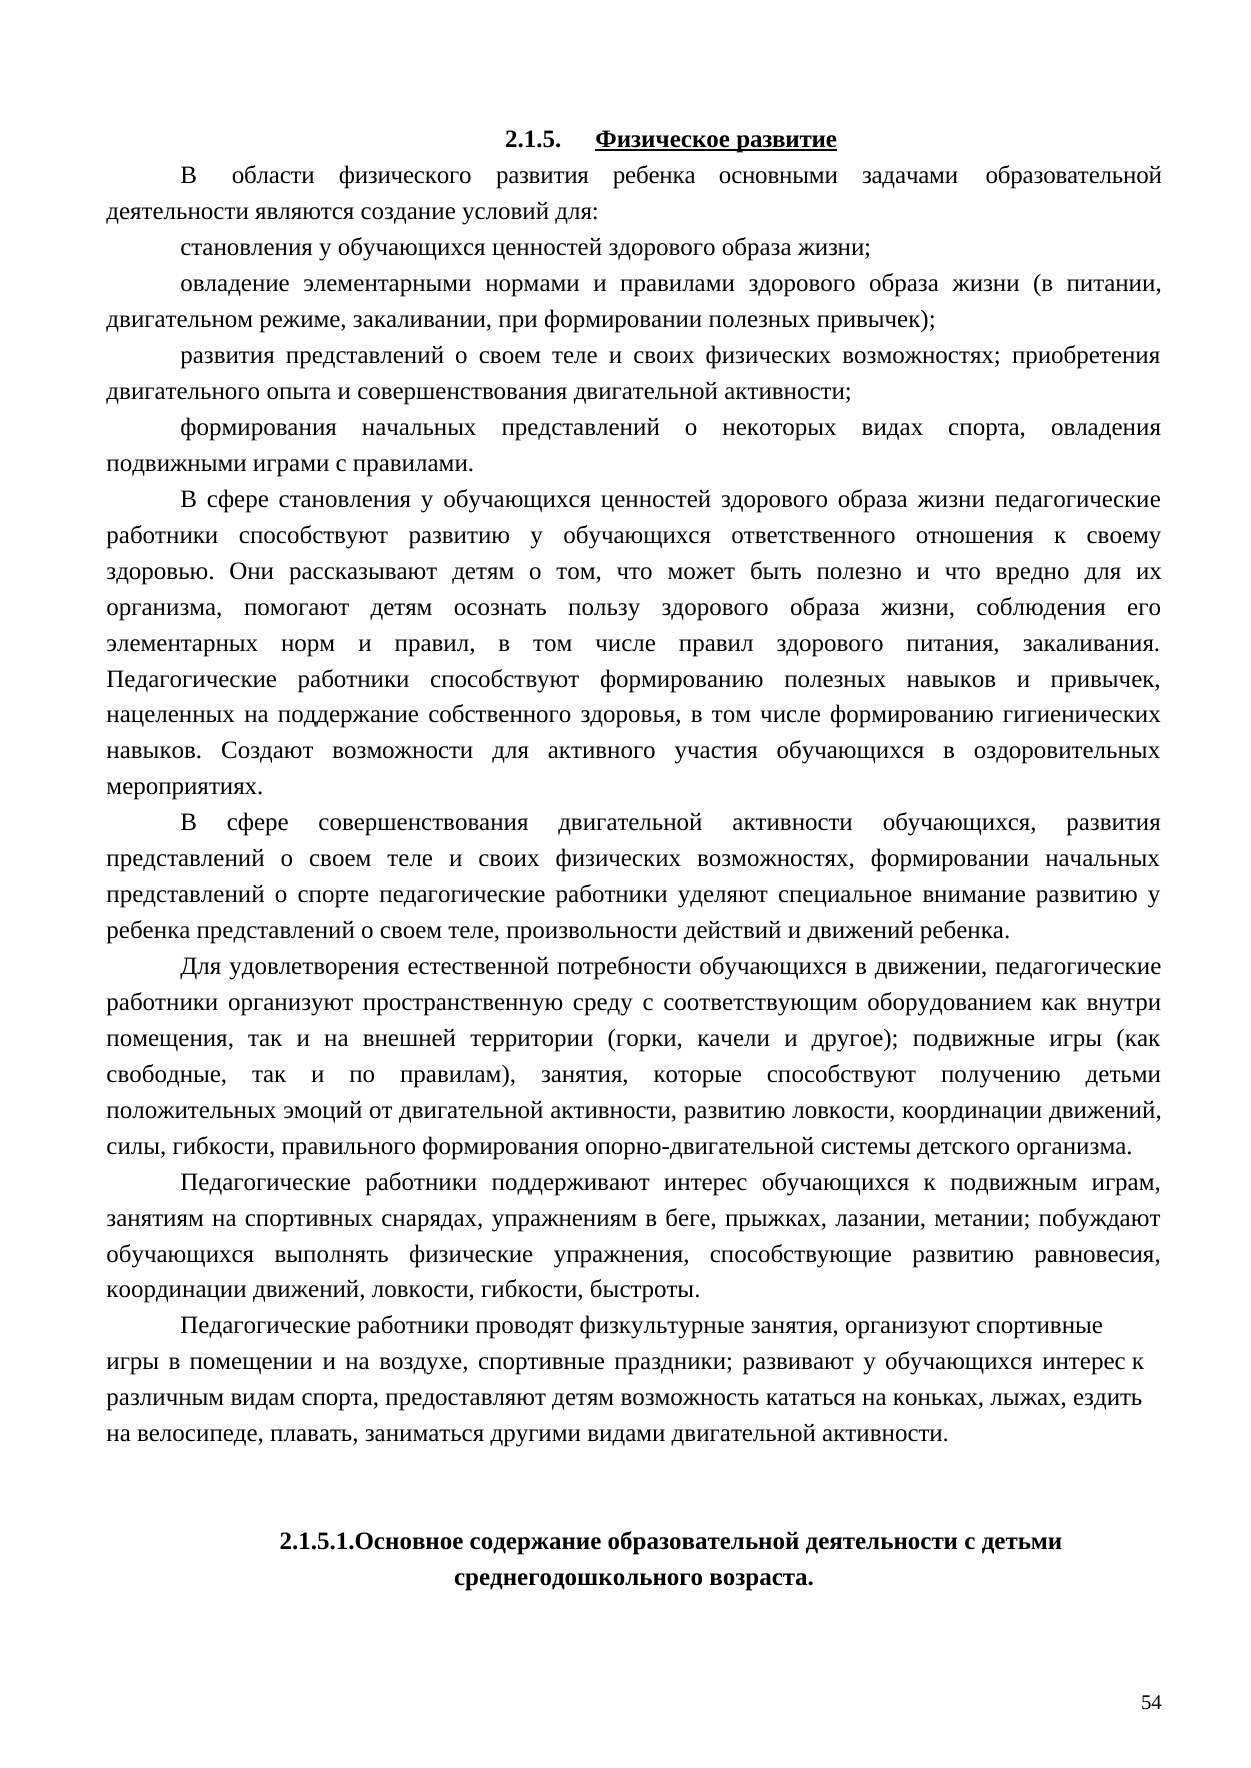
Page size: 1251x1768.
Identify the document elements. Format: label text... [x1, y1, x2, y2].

text Педагогические работники поддерживают интерес обучающихся к подвижным играм, занятиям на спортивных снарядах, упражнениям в беге, прыжках, лазании, метании; побуждают обучающихся выполнять физические упражнения, способствующие развитию равновесия, координации движений, ловкости, гибкости, быстроты. [106, 1167, 1162, 1303]
text Для удовлетворения естественной потребности обучающихся в движении, педагогические работники организуют пространственную среду с соответствующим оборудованием как внутри помещения, так и на внешней территории (горки, качели и другое); подвижные игры (как свободные, так и по правилам), занятия, которые способствуют получению детьми положительных эмоций от двигательной активности, развитию ловкости, координации движений, силы, гибкости, правильного формирования опорно-двигательной системы детского организма. [106, 951, 1162, 1159]
text становления у обучающихся ценностей здорового образа жизни; [106, 232, 1162, 261]
subtitle Физическое развитие [106, 124, 1162, 153]
text овладение элементарными нормами и правилами здорового образа жизни (в питании, двигательном режиме, закаливании, при формировании полезных привычек); [106, 268, 1162, 333]
text развития представлений о своем теле и своих физических возможностях; приобретения двигательного опыта и совершенствования двигательной активности; [106, 340, 1162, 405]
text В области физического развития ребенка основными задачами образовательной деятельности являются создание условий для: [106, 161, 1162, 225]
text Педагогические работники проводят физкультурные занятия, организуют спортивные игры в помещении и на воздухе, спортивные праздники; развивают у обучающихся интерес к различным видам спорта, предоставляют детям возможность кататься на коньках, лыжах, ездить на велосипеде, плавать, заниматься другими видами двигательной активности. [106, 1311, 1162, 1447]
subtitle 2.1.5.1.Основное содержание образовательной деятельности с детьми среднегодошкольного возраста. [106, 1526, 1162, 1591]
text В сфере совершенствования двигательной активности обучающихся, развития представлений о своем теле и своих физических возможностях, формировании начальных представлений о спорте педагогические работники уделяют специальное внимание развитию у ребенка представлений о своем теле, произвольности действий и движений ребенка. [106, 807, 1162, 944]
text В сфере становления у обучающихся ценностей здорового образа жизни педагогические работники способствуют развитию у обучающихся ответственного отношения к своему здоровью. Они рассказывают детям о том, что может быть полезно и что вредно для их организма, помогают детям осознать пользу здорового образа жизни, соблюдения его элементарных норм и правил, в том числе правил здорового питания, закаливания. Педагогические работники способствуют формированию полезных навыков и привычек, нацеленных на поддержание собственного здоровья, в том числе формированию гигиенических навыков. Создают возможности для активного участия обучающихся в оздоровительных мероприятиях. [106, 484, 1162, 800]
text формирования начальных представлений о некоторых видах спорта, овладения подвижными играми с правилами. [106, 412, 1162, 477]
